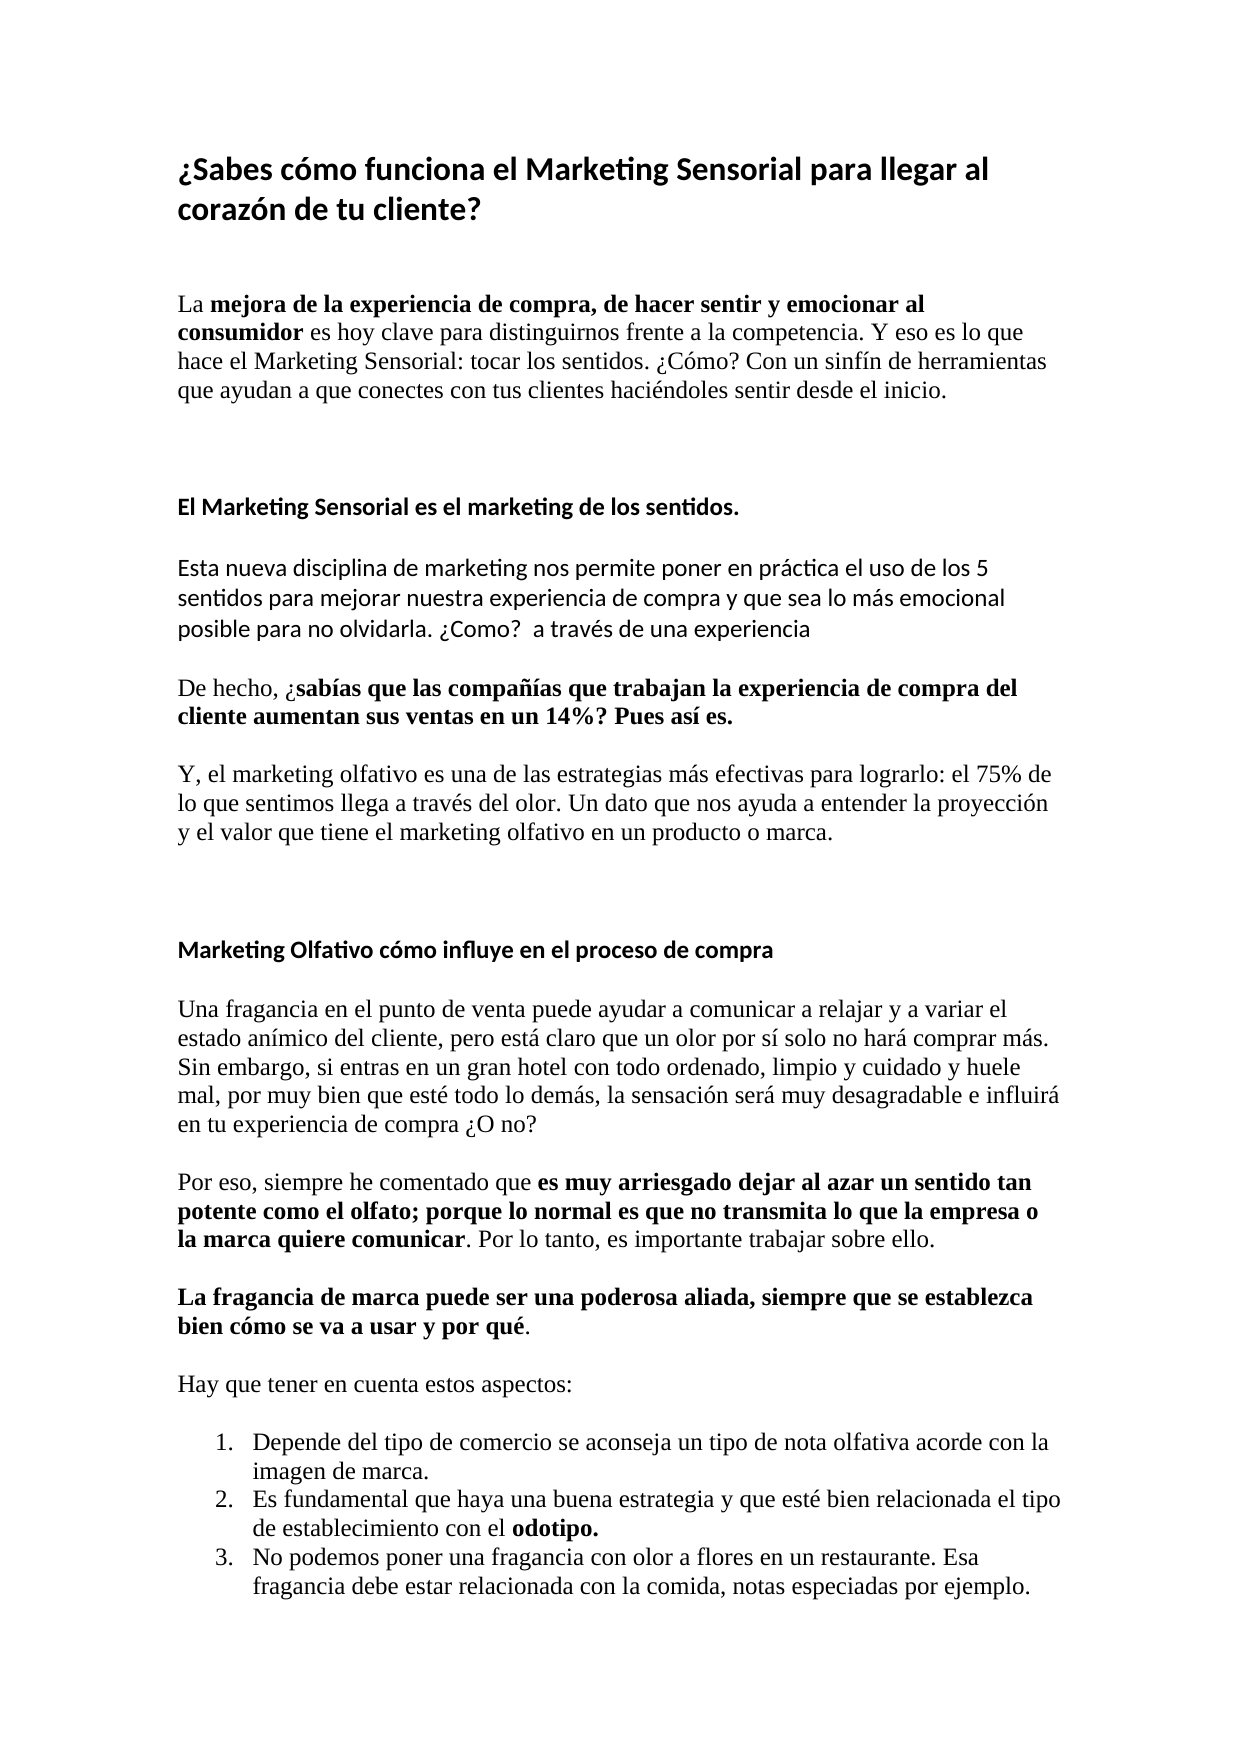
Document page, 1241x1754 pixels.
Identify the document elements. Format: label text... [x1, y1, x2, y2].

text De hecho, ¿sabías que las compañías que trabajan la experiencia de compra del cliente aumentan sus ventas en un 14%? Pues así es. [177, 673, 1063, 730]
text ¿Sabes cómo funciona el Marketing Sensorial para llegar al corazón de tu cliente? [177, 148, 1063, 229]
text La mejora de la experiencia de compra, de hacer sentir y emocionar al consumidor es hoy clave para distinguirnos frente a la competencia. Y eso es lo que hace el Marketing Sensorial: tocar los sentidos. ¿Cómo? Con un sinfín de herramientas que ayudan a que conectes con tus clientes haciéndoles sentir desde el inicio. [177, 289, 1063, 404]
text Una fragancia en el punto de venta puede ayudar a comunicar a relajar y a variar el estado anímico del cliente, pero está claro que un olor por sí solo no hará comprar más. Sin embargo, si entras en un gran hotel con todo ordenado, limpio y cuidado y huele mal, por muy bien que esté todo lo demás, la sensación será muy desagradable e influirá en tu experiencia de compra ¿O no? [177, 994, 1063, 1138]
list No podemos poner una fragancia con olor a flores en un restaurante. Esa fragancia debe estar relacionada con la comida, notas especiadas por ejemplo. [215, 1542, 1063, 1599]
text La fragancia de marca puede ser una poderosa aliada, siempre que se establezca bien cómo se va a usar y por qué. [177, 1282, 1063, 1340]
list Es fundamental que haya una buena estrategia y que esté bien relacionada el tipo de establecimiento con el odotipo. [215, 1484, 1063, 1542]
text El Marketing Sensorial es el marketing de los sentidos. [177, 491, 1063, 521]
list Depende del tipo de comercio se aconseja un tipo de nota olfativa acorde con la imagen de marca. [215, 1427, 1063, 1484]
text Por eso, siempre he comentado que es muy arriesgado dejar al azar un sentido tan potente como el olfato; porque lo normal es que no transmita lo que la empresa o la marca quiere comunicar. Por lo tanto, es importante trabajar sobre ello. [177, 1167, 1063, 1253]
text Marketing Olfativo cómo influye en el proceso de compra [177, 934, 1063, 965]
text Y, el marketing olfativo es una de las estrategias más efectivas para lograrlo: el 75% de lo que sentimos llega a través del olor. Un dato que nos ayuda a entender la proyección y el valor que tiene el marketing olfativo en un producto o marca. [177, 759, 1063, 846]
text Esta nueva disciplina de marketing nos permite poner en práctica el uso de los 5 sentidos para mejorar nuestra experiencia de compra y que sea lo más emocional posible para no olvidarla. ¿Como? a través de una experiencia [177, 552, 1063, 643]
text Hay que tener en cuenta estos aspectos: [177, 1369, 1063, 1398]
